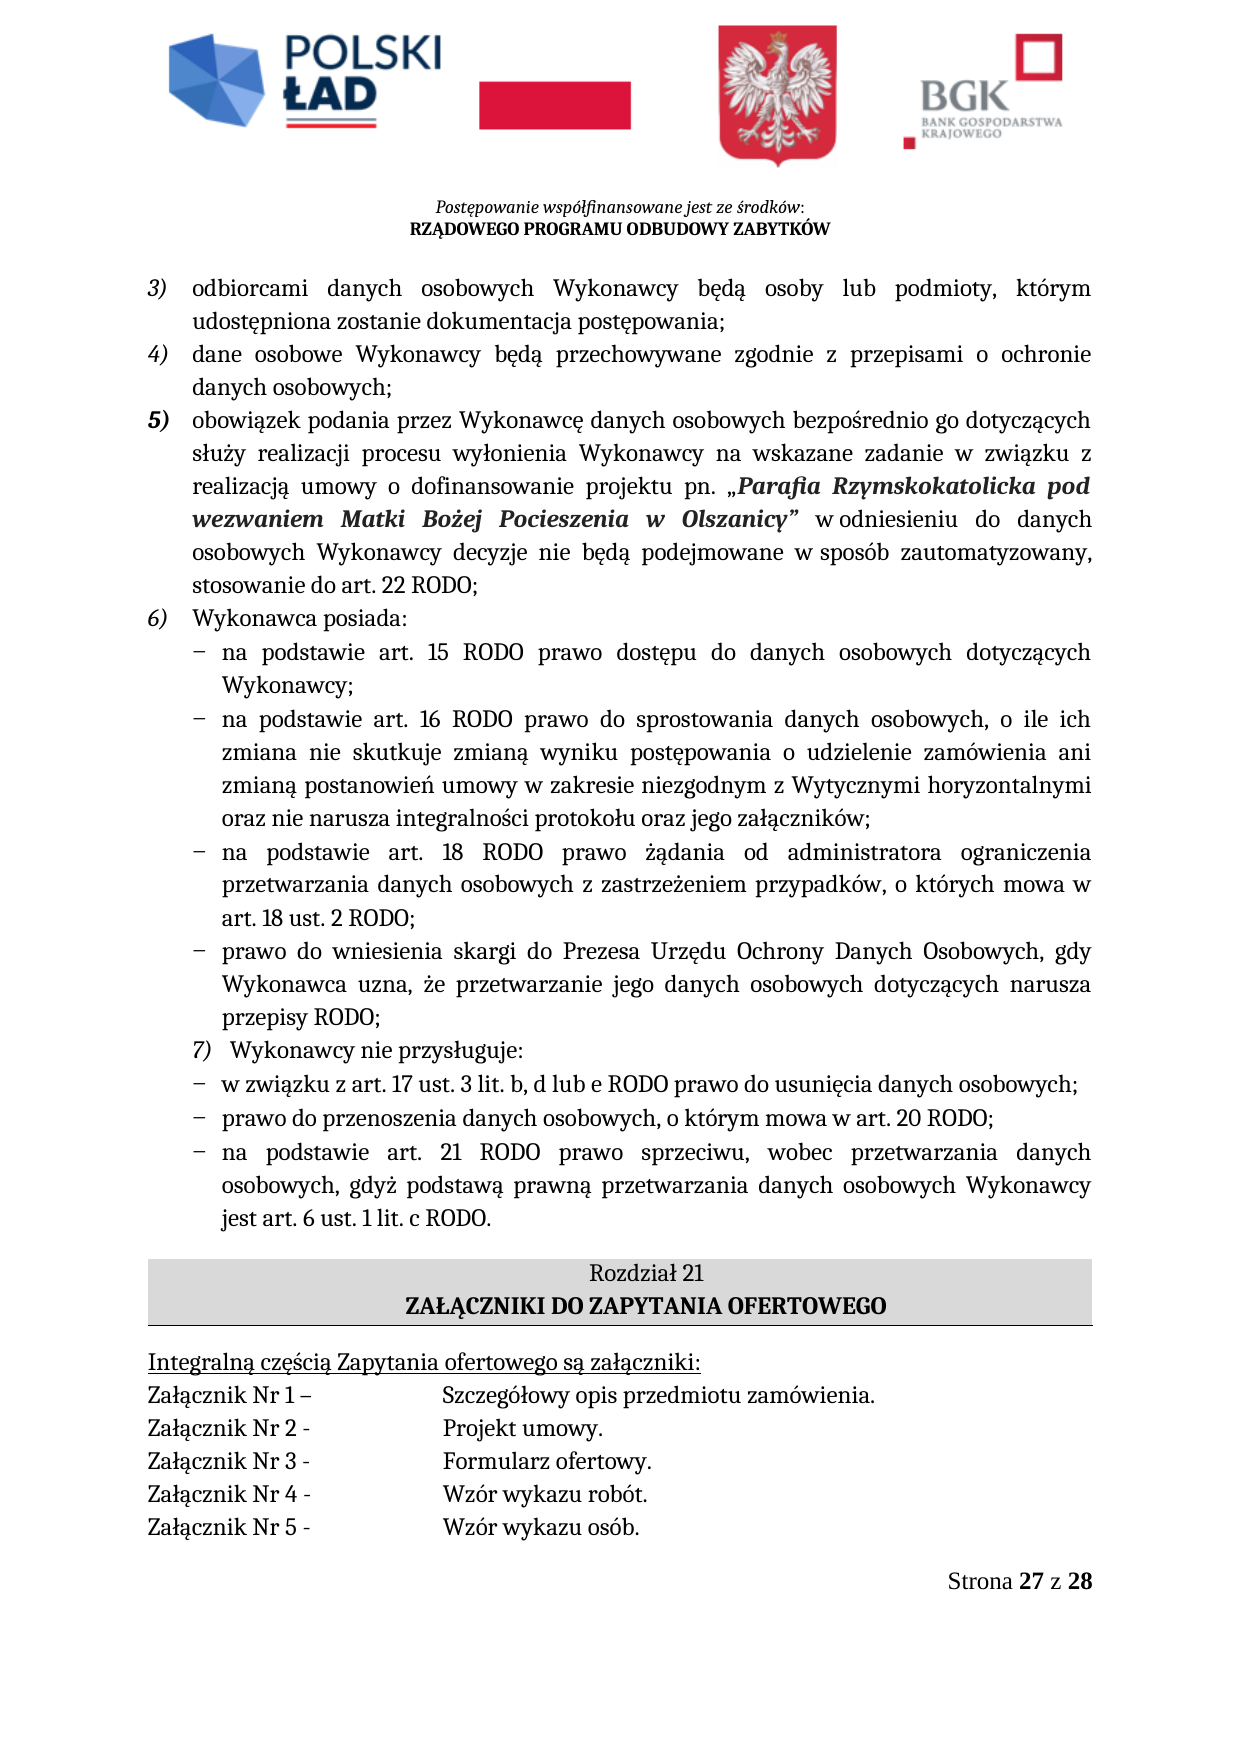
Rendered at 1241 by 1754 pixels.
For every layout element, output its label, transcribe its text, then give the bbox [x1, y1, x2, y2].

list dane osobowe Wykonawcy będą przechowywane zgodnie z przepisami o ochronie danych osobowych; [148, 339, 1092, 401]
list na podstawie art. 15 RODO prawo dostępu do danych osobowych dotyczących Wykonawcy; [192, 637, 1092, 699]
text Załącznik Nr 4 - Wzór wykazu robót. [148, 1480, 1092, 1509]
list Wykonawca posiada: [148, 604, 1092, 632]
text Załącznik Nr 3 - Formularz ofertowy. [148, 1447, 1092, 1476]
list w związku z art. 17 ust. 3 lit. b, d lub e RODO prawo do usunięcia danych osobowych; [192, 1069, 1092, 1099]
text Załącznik Nr 2 - Projekt umowy. [148, 1414, 1092, 1443]
text Integralną częścią Zapytania ofertowego są załączniki: [148, 1348, 1092, 1377]
list prawo do wniesienia skargi do Prezesa Urzędu Ochrony Danych Osobowych, gdy Wykonawca uzna, że przetwarzanie jego danych osobowych dotyczących narusza przepisy RODO; [192, 936, 1092, 1032]
list Wykonawcy nie przysługuje: [192, 1036, 1092, 1065]
list na podstawie art. 21 RODO prawo sprzeciwu, wobec przetwarzania danych osobowych, gdyż podstawą prawną przetwarzania danych osobowych Wykonawcy jest art. 6 ust. 1 lit. c RODO. [192, 1137, 1092, 1233]
list odbiorcami danych osobowych Wykonawcy będą osoby lub podmioty, którym udostępniona zostanie dokumentacja postępowania; [148, 273, 1092, 335]
picture [147, 0, 1093, 176]
list prawo do przenoszenia danych osobowych, o którym mowa w art. 20 RODO; [192, 1103, 1092, 1133]
text Załącznik Nr 1 – Szczegółowy opis przedmiotu zamówienia. [148, 1381, 1092, 1410]
text Załącznik Nr 5 - Wzór wykazu osób. [148, 1513, 1092, 1542]
list obowiązek podania przez Wykonawcę danych osobowych bezpośrednio go dotyczących służy realizacji procesu wyłonienia Wykonawcy na wskazane zadanie w związku z realizacją umowy o dofinansowanie projektu pn. „Parafia Rzymskokatolicka pod wezwaniem Matki Bożej Pocieszenia w Olszanicy” w odniesieniu do danych osobowych Wykonawcy decyzje nie będą podejmowane w sposób zautomatyzowany, stosowanie do art. 22 RODO; [148, 406, 1092, 599]
list na podstawie art. 16 RODO prawo do sprostowania danych osobowych, o ile ich zmiana nie skutkuje zmianą wyniku postępowania o udzielenie zamówienia ani zmianą postanowień umowy w zakresie niezgodnym z Wytycznymi horyzontalnymi oraz nie narusza integralności protokołu oraz jego załączników; [192, 704, 1092, 832]
list na podstawie art. 18 RODO prawo żądania od administratora ograniczenia przetwarzania danych osobowych z zastrzeżeniem przypadków, o których mowa w art. 18 ust. 2 RODO; [192, 837, 1092, 932]
table_header Rozdział 21 ZAŁĄCZNIKI DO ZAPYTANIA OFERTOWEGO [148, 1259, 1092, 1325]
